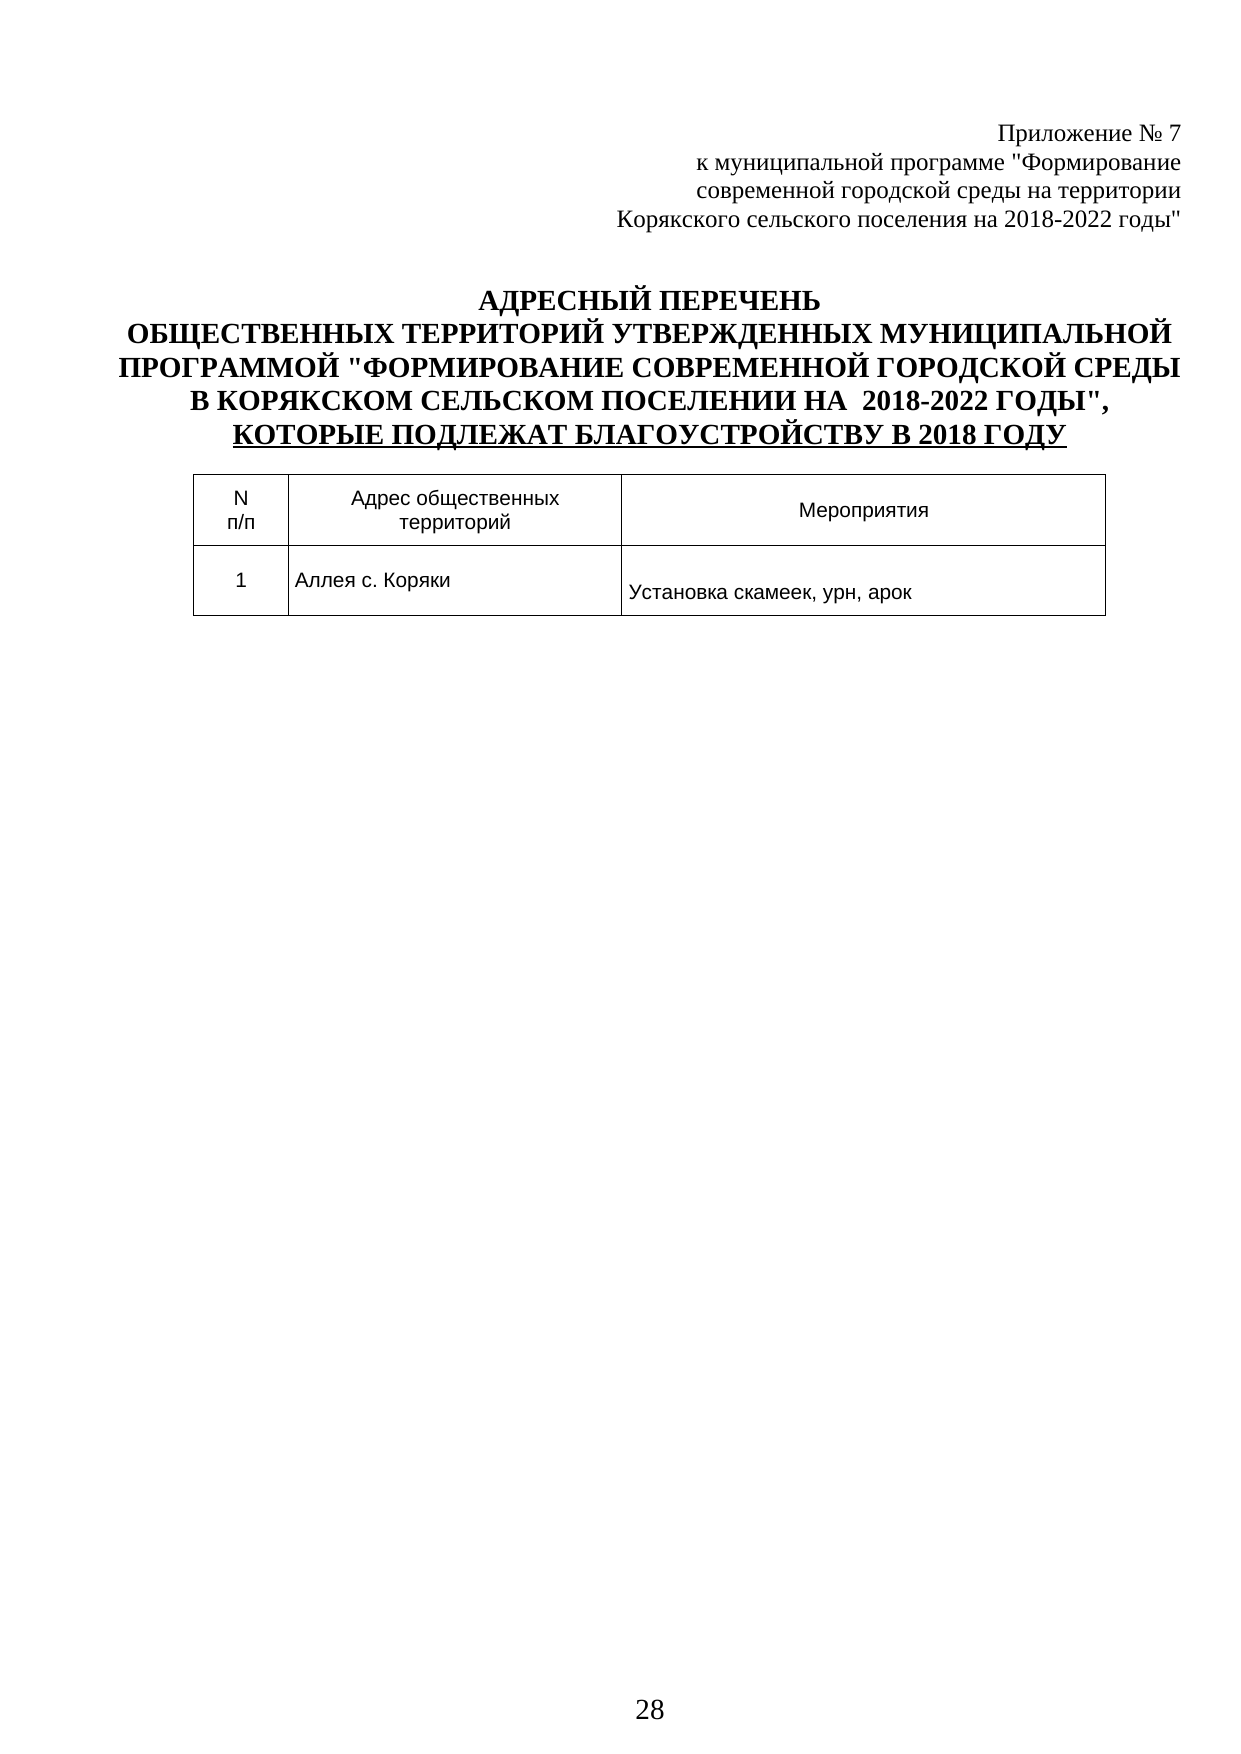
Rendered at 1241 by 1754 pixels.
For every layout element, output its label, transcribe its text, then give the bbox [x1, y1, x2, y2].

text современной городской среды на территории [118, 176, 1181, 204]
text АДРЕСНЫЙ ПЕРЕЧЕНЬ [118, 283, 1181, 316]
table_cell 1 [194, 546, 288, 615]
table_header N п/п [194, 475, 288, 544]
text к муниципальной программе "Формирование [118, 147, 1181, 176]
table_cell Аллея с. Коряки [289, 546, 621, 615]
text КОТОРЫЕ ПОДЛЕЖАТ БЛАГОУСТРОЙСТВУ В 2018 ГОДУ [118, 417, 1181, 450]
text Корякского сельского поселения на 2018-2022 годы" [118, 204, 1181, 233]
table_cell Установка скамеек, урн, арок [622, 546, 1105, 615]
table_header Адрес общественных территорий [289, 475, 621, 544]
text ОБЩЕСТВЕННЫХ ТЕРРИТОРИЙ УТВЕРЖДЕННЫХ МУНИЦИПАЛЬНОЙ ПРОГРАММОЙ "ФОРМИРОВАНИЕ СОВРЕМЕННОЙ ГОРОДСКОЙ СРЕДЫ В КОРЯКСКОМ СЕЛЬСКОМ ПОСЕЛЕНИИ НА 2018-2022 ГОДЫ", [118, 316, 1181, 417]
table_header Мероприятия [622, 475, 1105, 544]
text Приложение № 7 [118, 118, 1181, 147]
